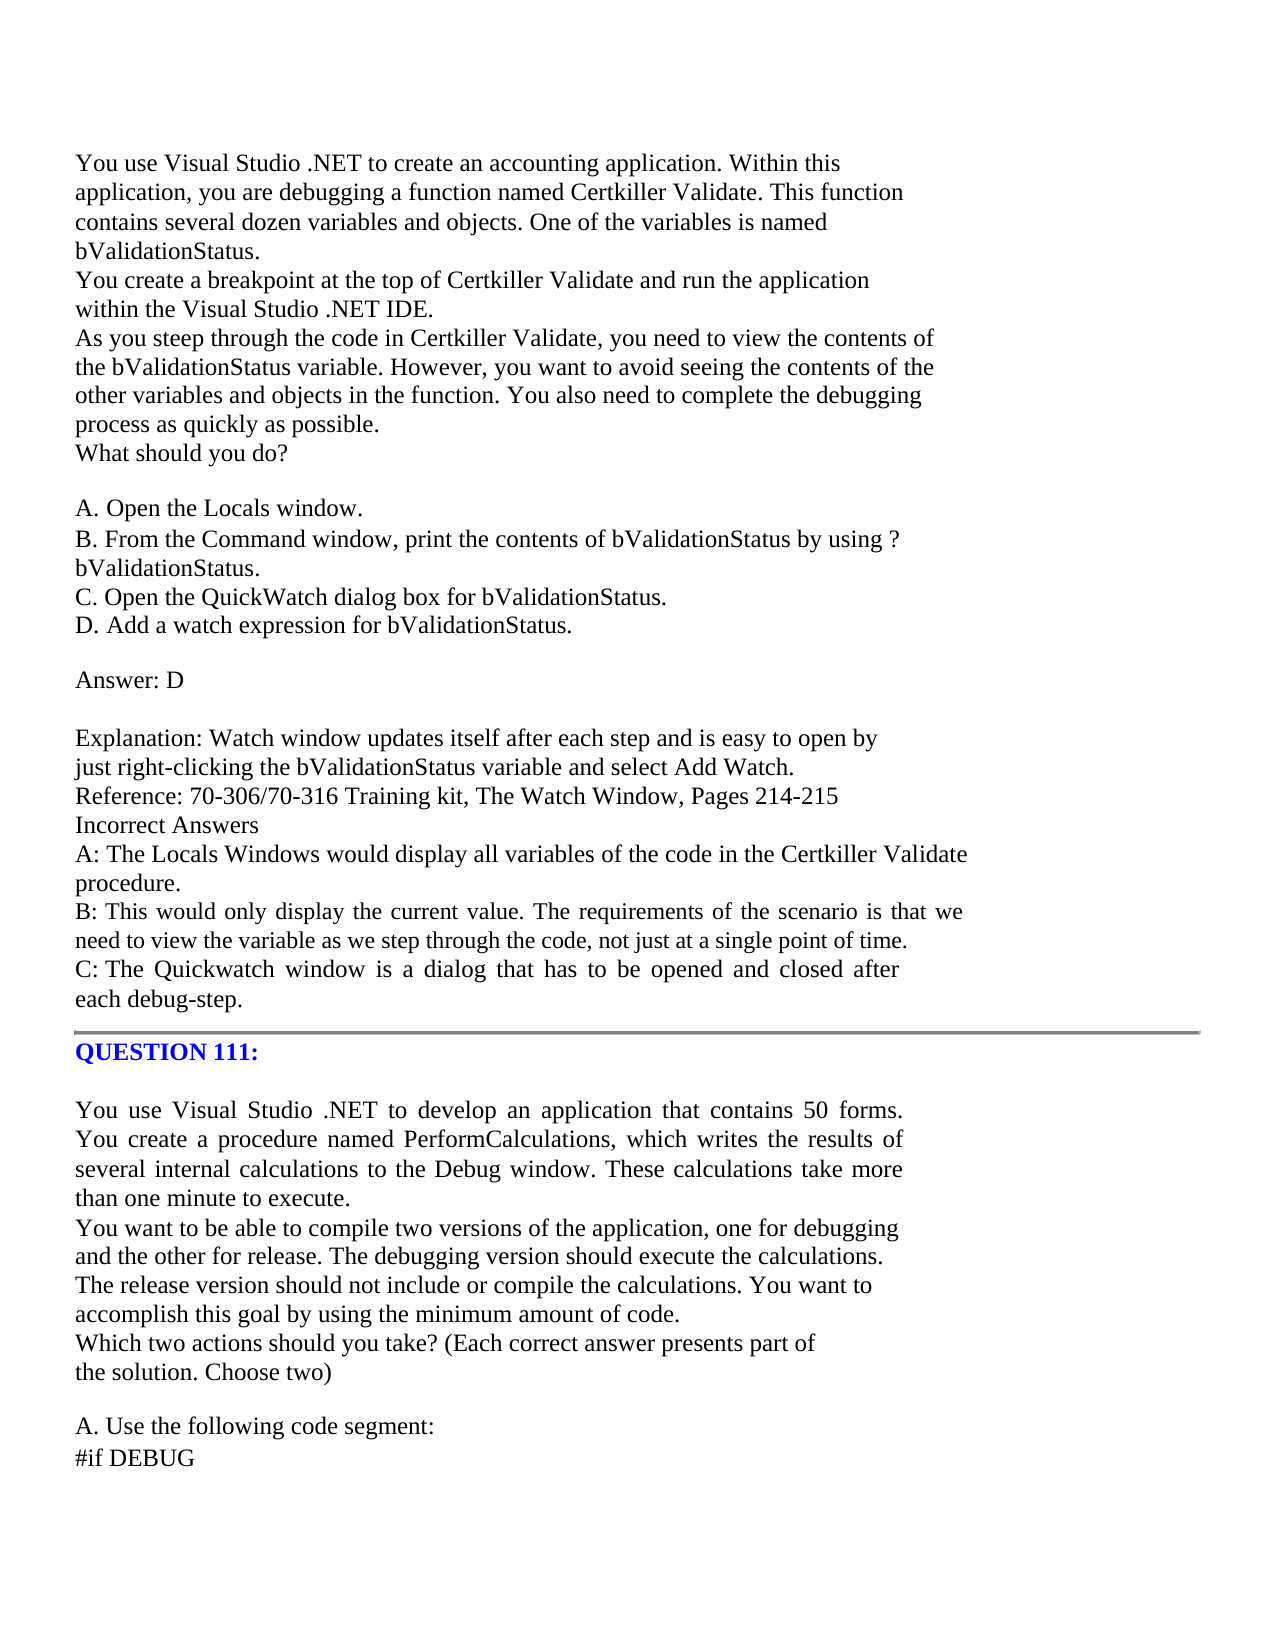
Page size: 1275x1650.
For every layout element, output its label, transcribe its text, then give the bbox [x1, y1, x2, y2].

text A. Use the following code segment: #if DEBUG [75, 1411, 435, 1472]
list The Quickwatch window is a dialog that has to be opened and closed after each debug-step. [75, 954, 900, 1013]
text You use Visual Studio .NET to create an accounting application. Within this application, you are debugging a function named Certkiller Validate. This function contains several dozen variables and objects. One of the variables is named bValidationStatus. [75, 148, 904, 264]
list Open the QuickWatch dialog box for bValidationStatus. [75, 582, 969, 610]
text Answer: D [75, 665, 969, 694]
text You create a breakpoint at the top of Certkiller Validate and run the application within the Visual Studio .NET IDE. [75, 265, 871, 323]
text You use Visual Studio .NET to develop an application that contains 50 forms. You create a procedure named PerformCalculations, which writes the results of several internal calculations to the Debug window. These calculations take more than one minute to execute. [75, 1095, 904, 1212]
text You want to be able to compile two versions of the application, one for debugging and the other for release. The debugging version should execute the calculations. The release version should not include or compile the calculations. You want to accomplish this goal by using the minimum amount of code. [75, 1213, 900, 1328]
text As you steep through the code in Certkiller Validate, you need to view the contents of the bValidationStatus variable. However, you want to avoid seeing the contents of the other variables and objects in the function. You also need to complete the debugging process as quickly as possible. [75, 323, 935, 438]
list The Locals Windows would display all variables of the code in the Certkiller Validate procedure. [75, 840, 969, 897]
text Which two actions should you take? (Each correct answer presents part of the solution. Choose two) [75, 1328, 852, 1386]
list From the Command window, print the contents of bValidationStatus by using ? bValidationStatus. [75, 524, 900, 582]
list This would only display the current value. The requirements of the scenario is that we need to view the variable as we step through the code, not just at a single point of time. [75, 897, 964, 953]
list Open the Locals window. [75, 493, 969, 521]
text QUESTION 111: [75, 1037, 969, 1066]
list Add a watch expression for bValidationStatus. [75, 610, 969, 639]
text Explanation: Watch window updates itself after each step and is easy to open by just right-clicking the bValidationStatus variable and select Add Watch. Reference: 70-306/70-316 Training kit, The Watch Window, Pages 214-215 Incorrect Answers [75, 723, 879, 839]
text What should you do? [75, 438, 969, 467]
